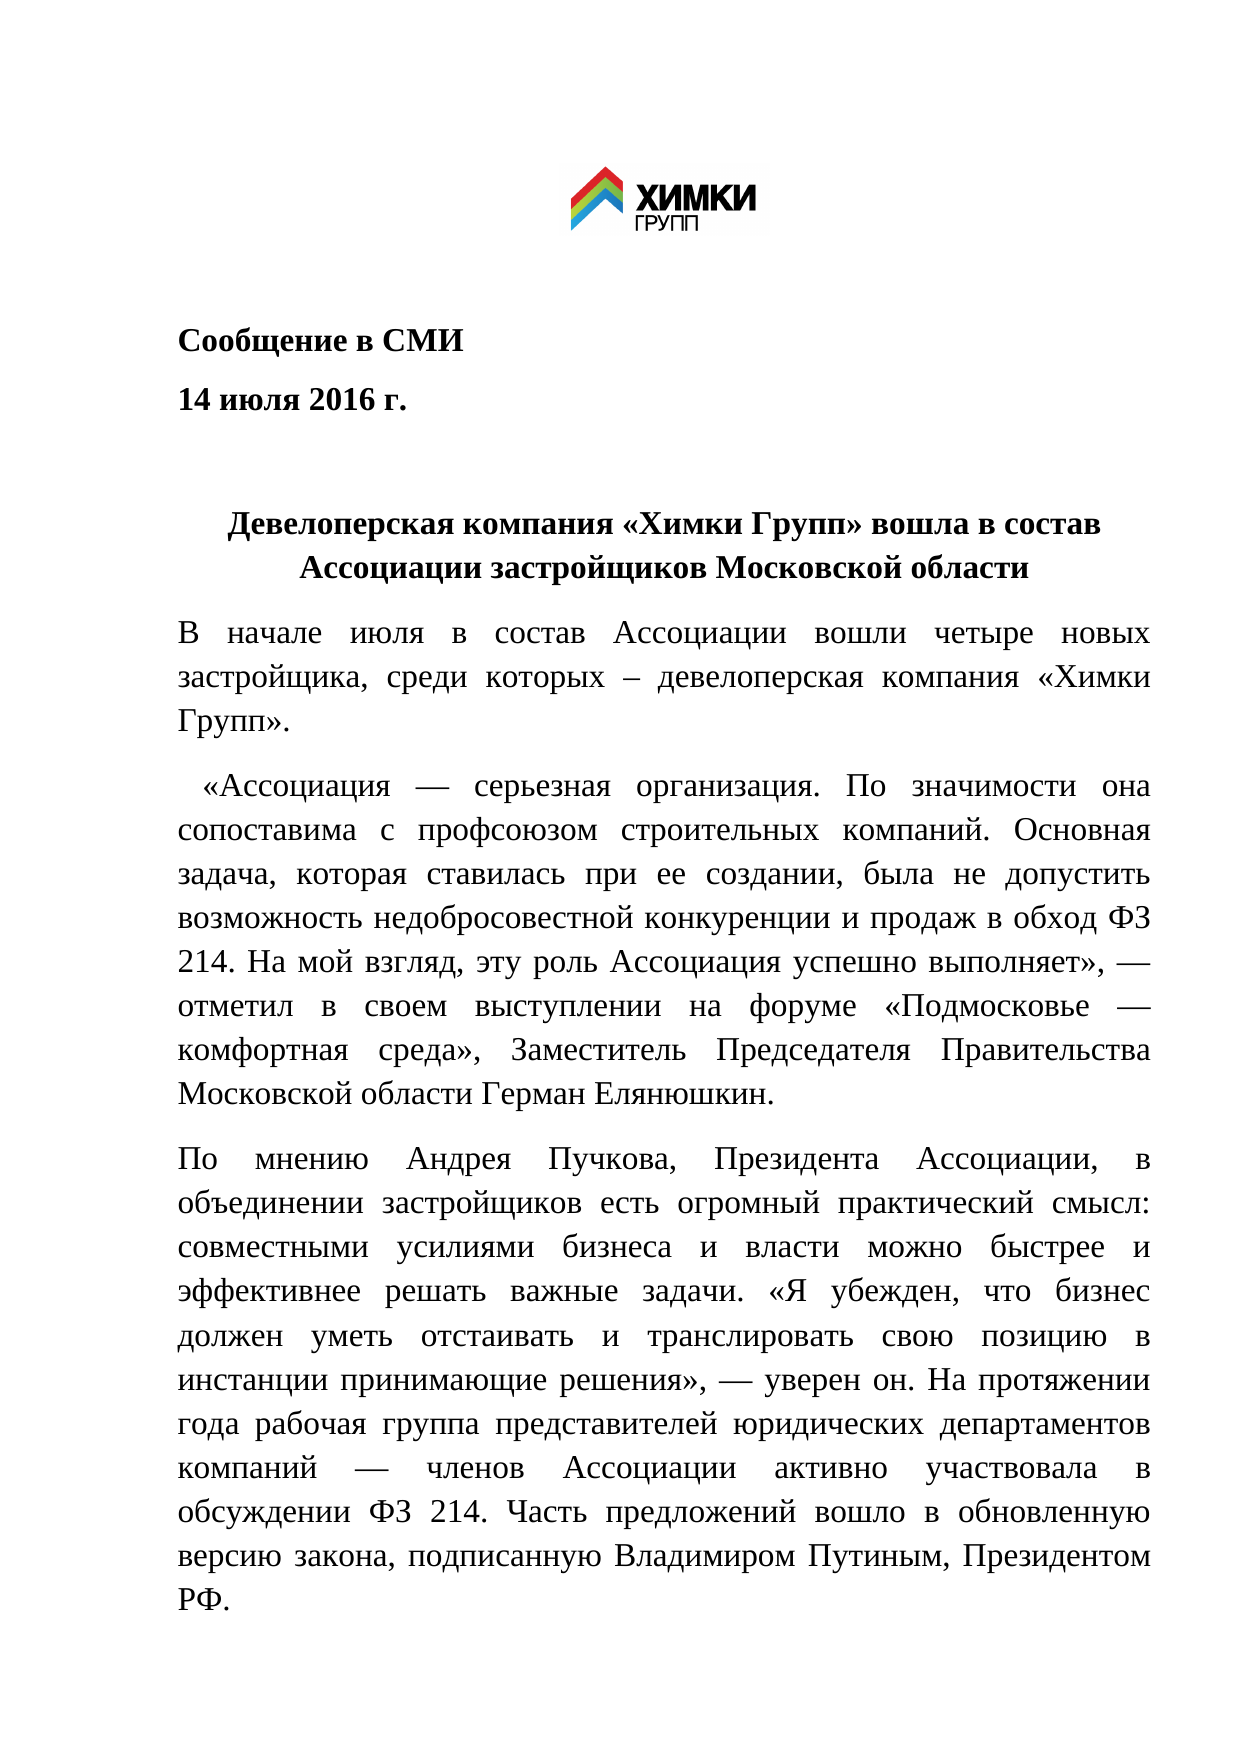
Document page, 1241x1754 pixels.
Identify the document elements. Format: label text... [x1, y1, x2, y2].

text В начале июля в состав Ассоциации вошли четыре новых застройщика, среди которых – девелоперская компания «Химки Групп». [177, 612, 1152, 739]
text Девелоперская компания «Химки Групп» вошла в состав Ассоциации застройщиков Московской области [177, 503, 1152, 586]
text «Ассоциация — серьезная организация. По значимости она сопоставима с профсоюзом строительных компаний. Основная задача, которая ставилась при ее создании, была не допустить возможность недобросовестной конкуренции и продаж в обход ФЗ 214. На мой взгляд, эту роль Ассоциация успешно выполняет», — отметил в своем выступлении на форуме «Подмосковье — комфортная среда», Заместитель Председателя Правительства Московской области Герман Елянюшкин. [177, 765, 1152, 1112]
text 14 июля 2016 г. [177, 379, 1152, 417]
picture [559, 163, 770, 236]
text Сообщение в СМИ [177, 320, 1152, 358]
text По мнению Андрея Пучкова, Президента Ассоциации, в объединении застройщиков есть огромный практический смысл: совместными усилиями бизнеса и власти можно быстрее и эффективнее решать важные задачи. «Я убежден, что бизнес должен уметь отстаивать и транслировать свою позицию в инстанции принимающие решения», — уверен он. На протяжении года рабочая группа представителей юридических департаментов компаний — членов Ассоциации активно участвовала в обсуждении ФЗ 214. Часть предложений вошло в обновленную версию закона, подписанную Владимиром Путиным, Президентом РФ. [177, 1138, 1152, 1617]
